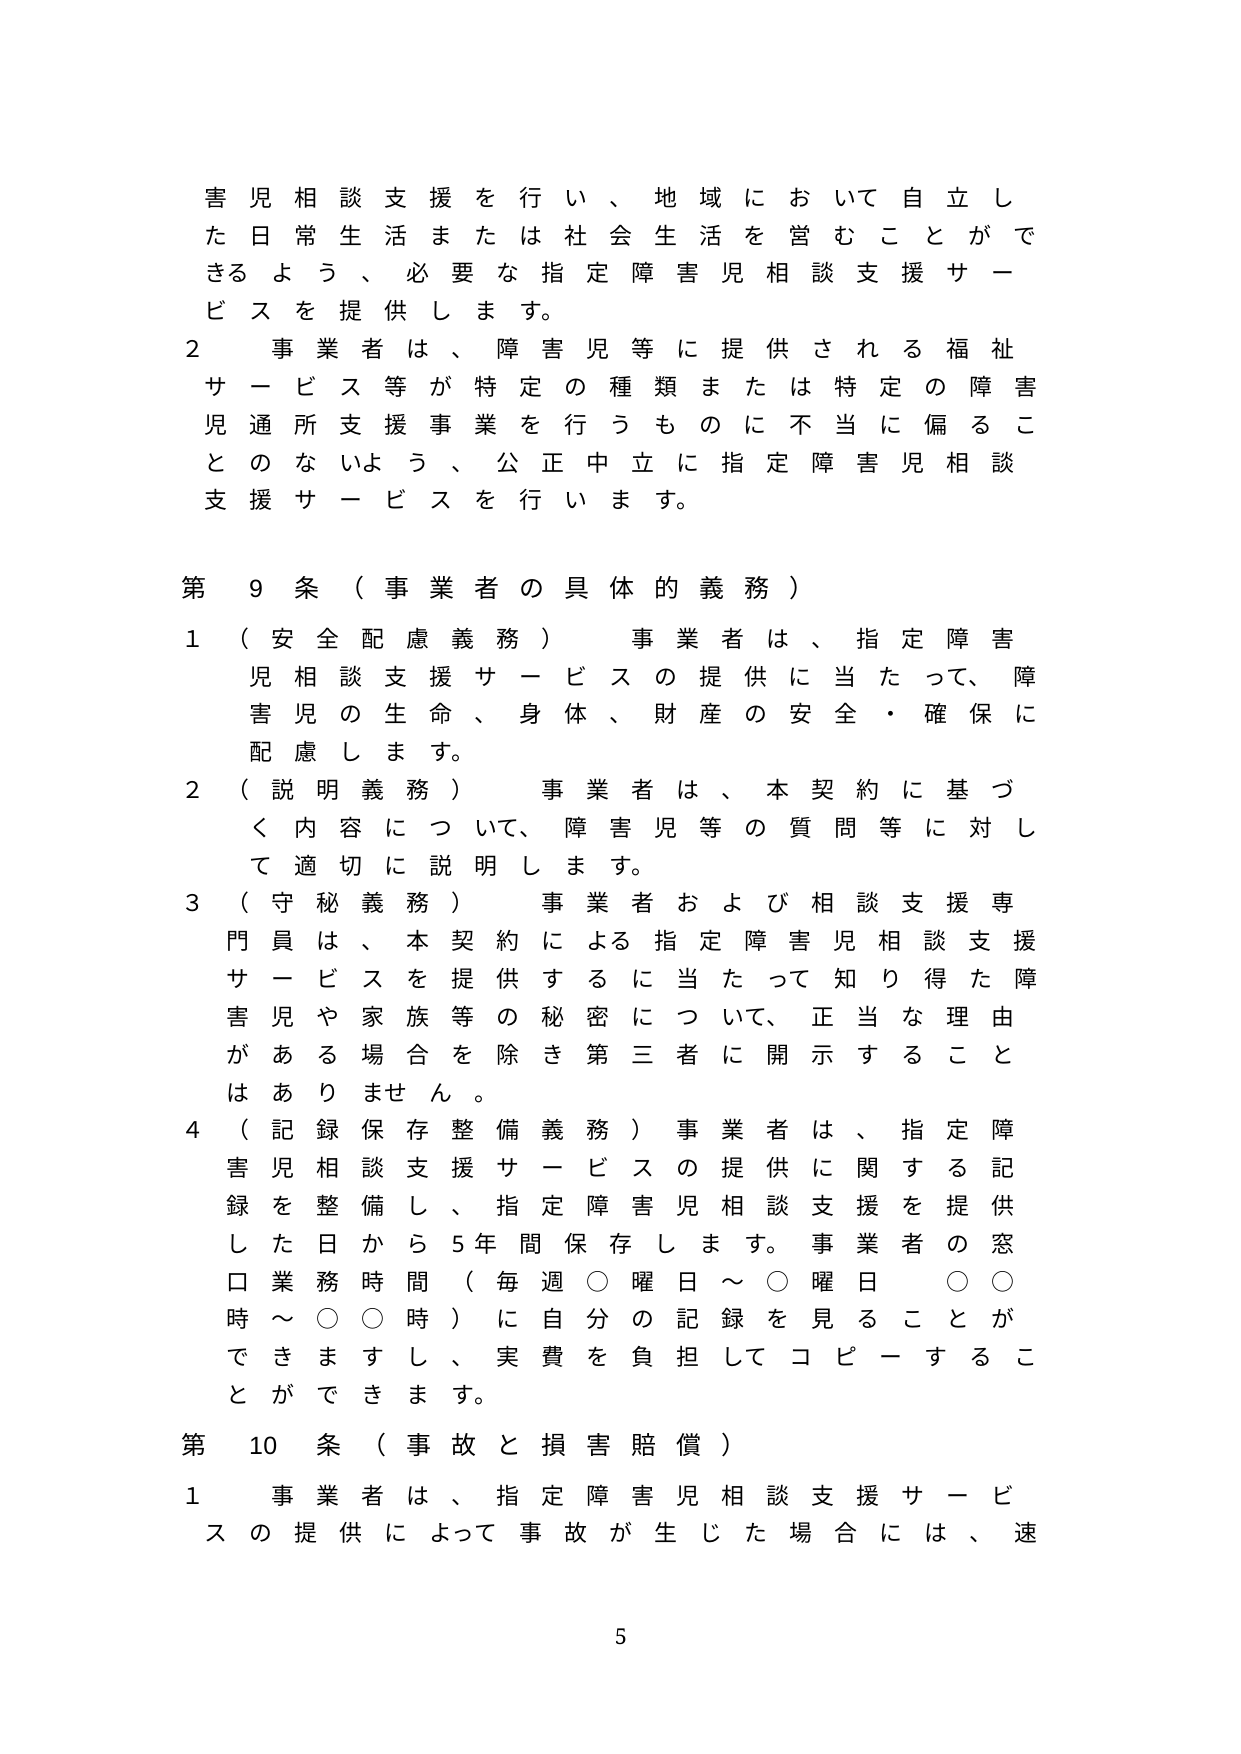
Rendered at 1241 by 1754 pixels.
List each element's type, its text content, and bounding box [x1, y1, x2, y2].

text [181, 1475, 1059, 1551]
text ４（記録保存整備義務）事業者は、指定障害児相談支援サービスの提供に関する記録を整備し、指定障害児相談支援を提供した日から5年間保存します。事業者の窓口業務時間（毎週○曜日～○曜日 ○○時～○○時）に自分の記録を見ることができますし、実費を負担してコピーすることができます。 [181, 1110, 1059, 1412]
text ３（守秘義務） 事業者および相談支援専門員は、本契約による指定障害児相談支援サービスを提供するに当たって知り得た障害児や家族等の秘密について、正当な理由がある場合を除き第三者に開示することはありません。 [181, 883, 1059, 1110]
text ２ 事業者は、障害児等に提供される福祉サービス等が特定の種類または特定の障害児通所支援事業を行うものに不当に偏ることのないよう、公正中立に指定障害児相談支援サービスを行います。 [181, 329, 1059, 518]
subtitle 第10条（事故と損害賠償） [181, 1425, 1059, 1463]
text １（安全配慮義務） 事業者は、指定障害児相談支援サービスの提供に当たって、障害児の生命、身体、財産の安全・確保に配慮します。 [181, 618, 1059, 769]
text ２（説明義務） 事業者は、本契約に基づく内容について、障害児等の質問等に対して適切に説明します。 [181, 769, 1059, 883]
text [181, 177, 1059, 329]
subtitle 第9条（事業者の具体的義務） [181, 568, 1059, 606]
